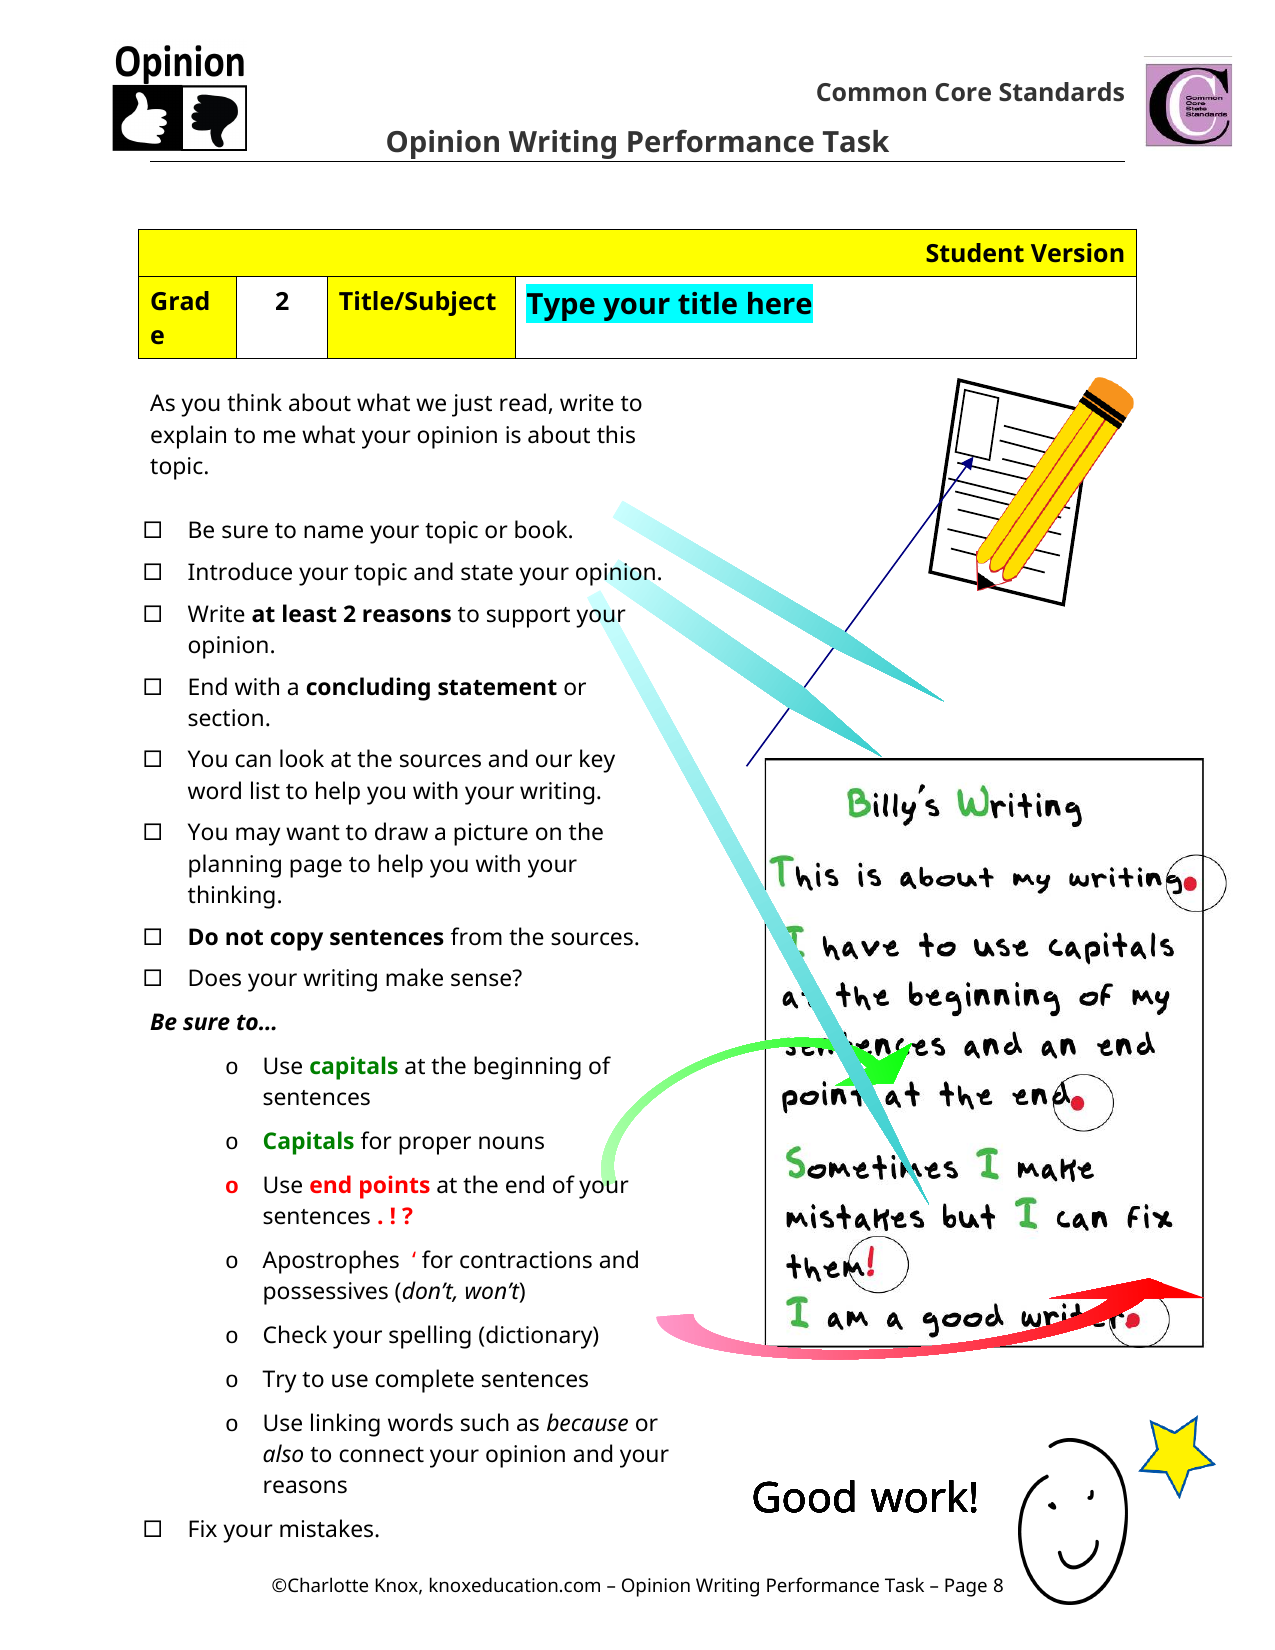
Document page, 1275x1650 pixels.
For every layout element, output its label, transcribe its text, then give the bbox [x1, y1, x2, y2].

picture [750, 897, 828, 1043]
list Use linking words such as because or also to connect your opinion and your reasons [225, 1406, 675, 1500]
list Apostrophes ‘ for contractions and possessives (don’t, won’t) [225, 1244, 675, 1306]
list Use capitals at the beginning of sentences [225, 1049, 675, 1112]
table_cell Grade [139, 277, 236, 358]
list Write at least 2 reasons to support your opinion. [142, 597, 675, 660]
table_header Student Version [139, 230, 1136, 276]
list You may want to draw a picture on the planning page to help you with your thinking. [142, 816, 675, 910]
picture [975, 377, 1134, 591]
picture [1018, 1438, 1128, 1605]
picture [112, 39, 247, 151]
list Does your writing make sense? [142, 962, 675, 993]
table_cell Title/Subject [328, 277, 515, 358]
picture [1143, 56, 1233, 151]
list Try to use complete sentences [225, 1363, 675, 1394]
text Be sure to… [150, 1006, 675, 1037]
list Use end points at the end of your sentences . ! ? [225, 1168, 675, 1231]
text As you think about what we just read, write to explain to me what your opinion is about this topic. [150, 387, 675, 481]
picture [750, 758, 1239, 1348]
list Fix your mistakes. [142, 1513, 675, 1544]
list Capitals for proper nouns [225, 1125, 675, 1156]
table_cell 2 [237, 277, 327, 358]
list End with a concluding statement or section. [142, 670, 675, 733]
table_cell Type your title here [516, 277, 1136, 358]
picture [1138, 1415, 1216, 1499]
list Be sure to name your topic or book. [142, 514, 675, 545]
list Check your spelling (dictionary) [225, 1319, 675, 1350]
list Introduce your topic and state your opinion. [142, 556, 675, 587]
list You can look at the sources and our key word list to help you with your writing. [142, 743, 675, 806]
list Do not copy sentences from the sources. [142, 920, 675, 952]
